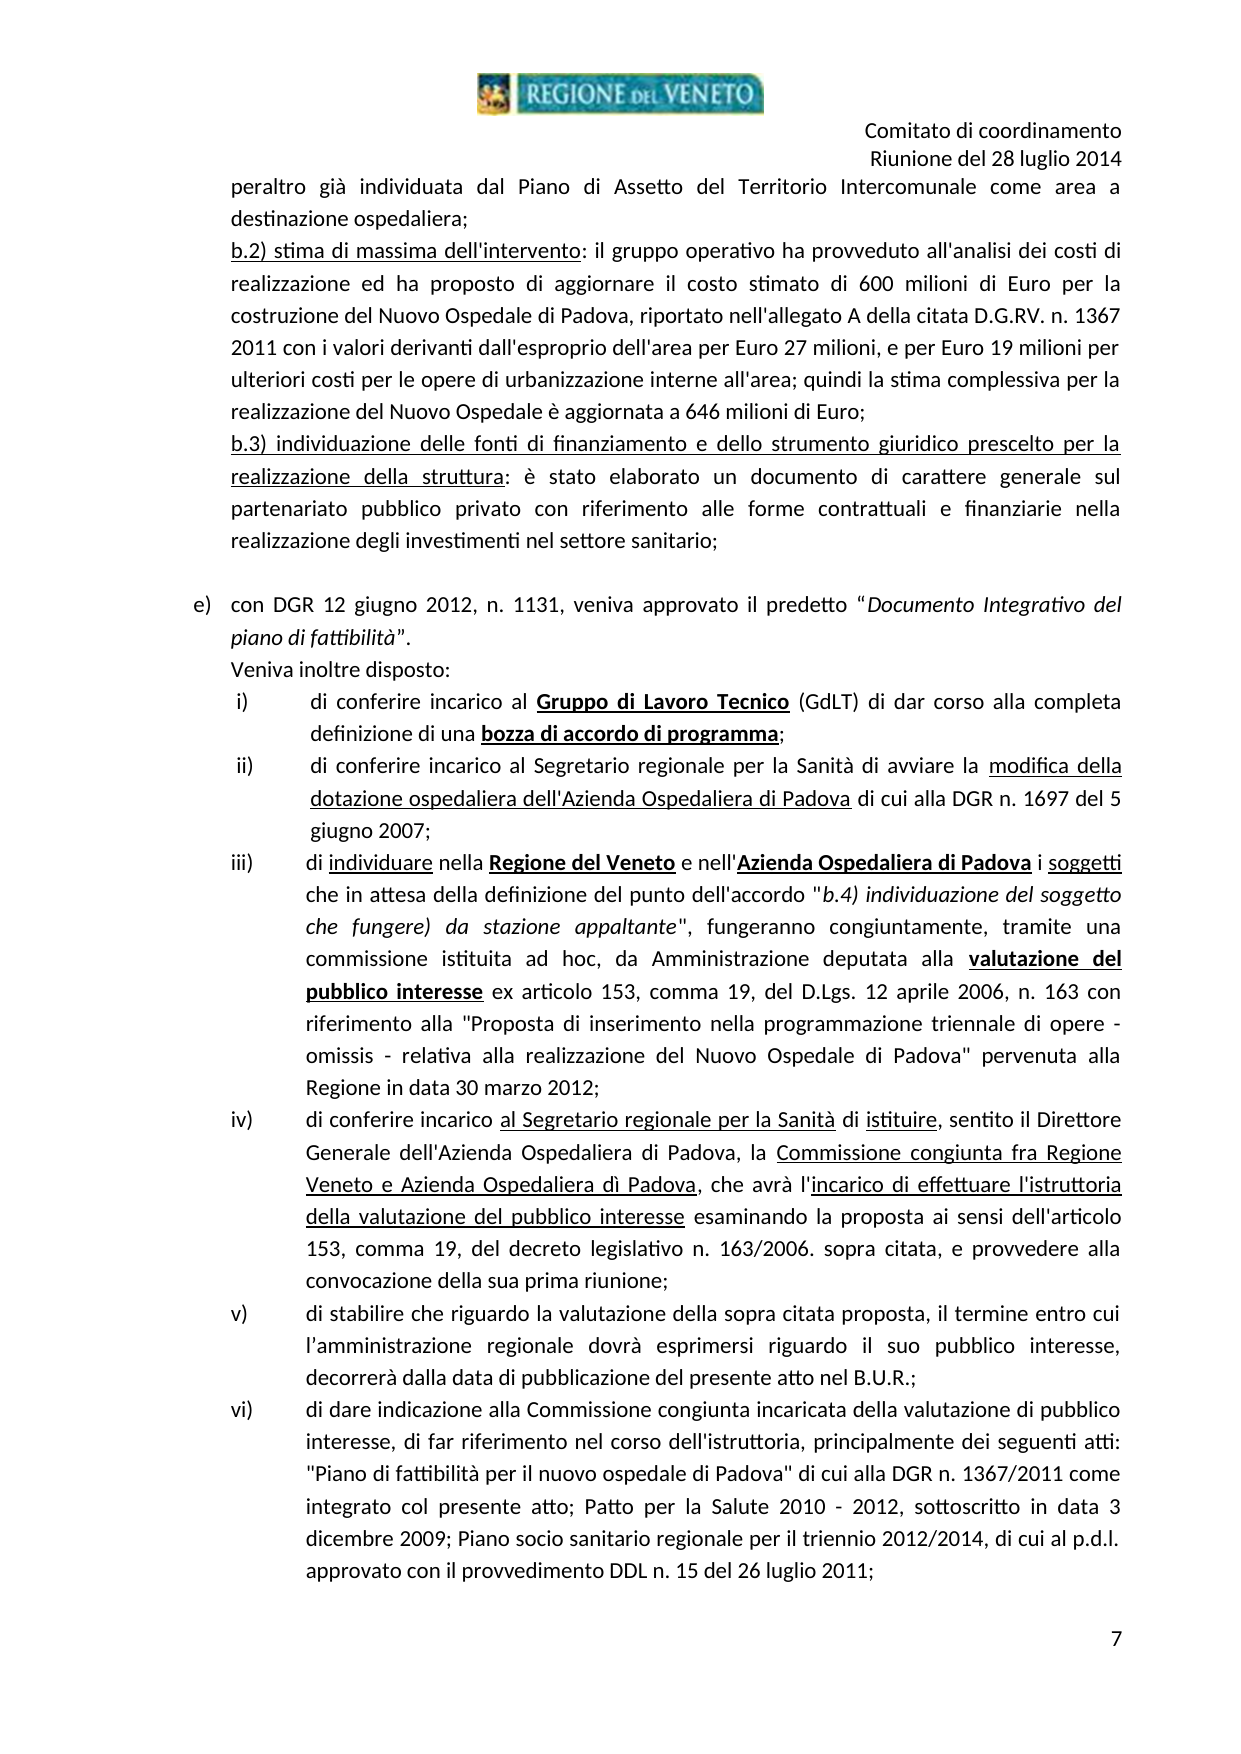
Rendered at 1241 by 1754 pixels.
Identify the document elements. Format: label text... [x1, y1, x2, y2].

list b.1) individuazione dell'area: è stato nominato un gruppo operativo ristretto cui è stata assegnata l'analisi di fattibilità urbanistica allo scopo di determinare l'area più idonea a ricevere il nuovo polo ospedaliero patavino, sulla base dei parametri indicati dal Piano di fattibilità per il nuovo ospedale di Padova allegato alla DGRV n. 1367. L'area indicata è quella di Padova Ovest, peraltro già individuata dal Piano di Assetto del Territorio Intercomunale come area a destinazione ospedaliera; [231, 172, 1122, 232]
list di dare indicazione alla Commissione congiunta incaricata della valutazione di pubblico interesse, di far riferimento nel corso dell'istruttoria, principalmente dei seguenti atti: "Piano di fattibilità per il nuovo ospedale di Padova" di cui alla DGR n. 1367/2011 come integrato col presente atto; Patto per la Salute 2010 - 2012, sottoscritto in data 3 dicembre 2009; Piano socio sanitario regionale per il triennio 2012/2014, di cui al p.d.l. approvato con il provvedimento DDL n. 15 del 26 luglio 2011; [231, 1395, 1122, 1584]
list di conferire incarico al Gruppo di Lavoro Tecnico (GdLT) di dar corso alla completa definizione di una bozza di accordo di programma; [236, 687, 1122, 747]
list di stabilire che riguardo la valutazione della sopra citata proposta, il termine entro cui l’amministrazione regionale dovrà esprimersi riguardo il suo pubblico interesse, decorrerà dalla data di pubblicazione del presente atto nel B.U.R.; [231, 1299, 1122, 1391]
list b.2) stima di massima dell'intervento: il gruppo operativo ha provveduto all'analisi dei costi di realizzazione ed ha proposto di aggiornare il costo stimato di 600 milioni di Euro per la costruzione del Nuovo Ospedale di Padova, riportato nell'allegato A della citata D.G.RV. n. 1367 2011 con i valori derivanti dall'esproprio dell'area per Euro 27 milioni, e per Euro 19 milioni per ulteriori costi per le opere di urbanizzazione interne all'area; quindi la stima complessiva per la realizzazione del Nuovo Ospedale è aggiornata a 646 milioni di Euro; [231, 236, 1122, 425]
list con DGR 12 giugno 2012, n. 1131, veniva approvato il predetto “Documento Integrativo del piano di fattibilità”. [193, 591, 1122, 651]
picture [477, 73, 764, 116]
list b.3) individuazione delle fonti di finanziamento e dello strumento giuridico prescelto per la realizzazione della struttura: è stato elaborato un documento di carattere generale sul partenariato pubblico privato con riferimento alle forme contrattuali e finanziarie nella realizzazione degli investimenti nel settore sanitario; [231, 429, 1122, 554]
list di conferire incarico al Segretario regionale per la Sanità di istituire, sentito il Direttore Generale dell'Azienda Ospedaliera di Padova, la Commissione congiunta fra Regione Veneto e Azienda Ospedaliera dì Padova, che avrà l'incarico di effettuare l'istruttoria della valutazione del pubblico interesse esaminando la proposta ai sensi dell'articolo 153, comma 19, del decreto legislativo n. 163/2006. sopra citata, e provvedere alla convocazione della sua prima riunione; [231, 1106, 1122, 1294]
list di conferire incarico al Segretario regionale per la Sanità di avviare la modifica della dotazione ospedaliera dell'Azienda Ospedaliera di Padova di cui alla DGR n. 1697 del 5 giugno 2007; [236, 751, 1122, 844]
list di individuare nella Regione del Veneto e nell'Azienda Ospedaliera di Padova i soggetti che in attesa della definizione del punto dell'accordo "b.4) individuazione del soggetto che fungere) da stazione appaltante", fungeranno congiuntamente, tramite una commissione istituita ad hoc, da Amministrazione deputata alla valutazione del pubblico interesse ex articolo 153, comma 19, del D.Lgs. 12 aprile 2006, n. 163 con riferimento alla "Proposta di inserimento nella programmazione triennale di opere - omissis - relativa alla realizzazione del Nuovo Ospedale di Padova" pervenuta alla Regione in data 30 marzo 2012; [231, 848, 1122, 1101]
list Veniva inoltre disposto: [231, 655, 1122, 683]
